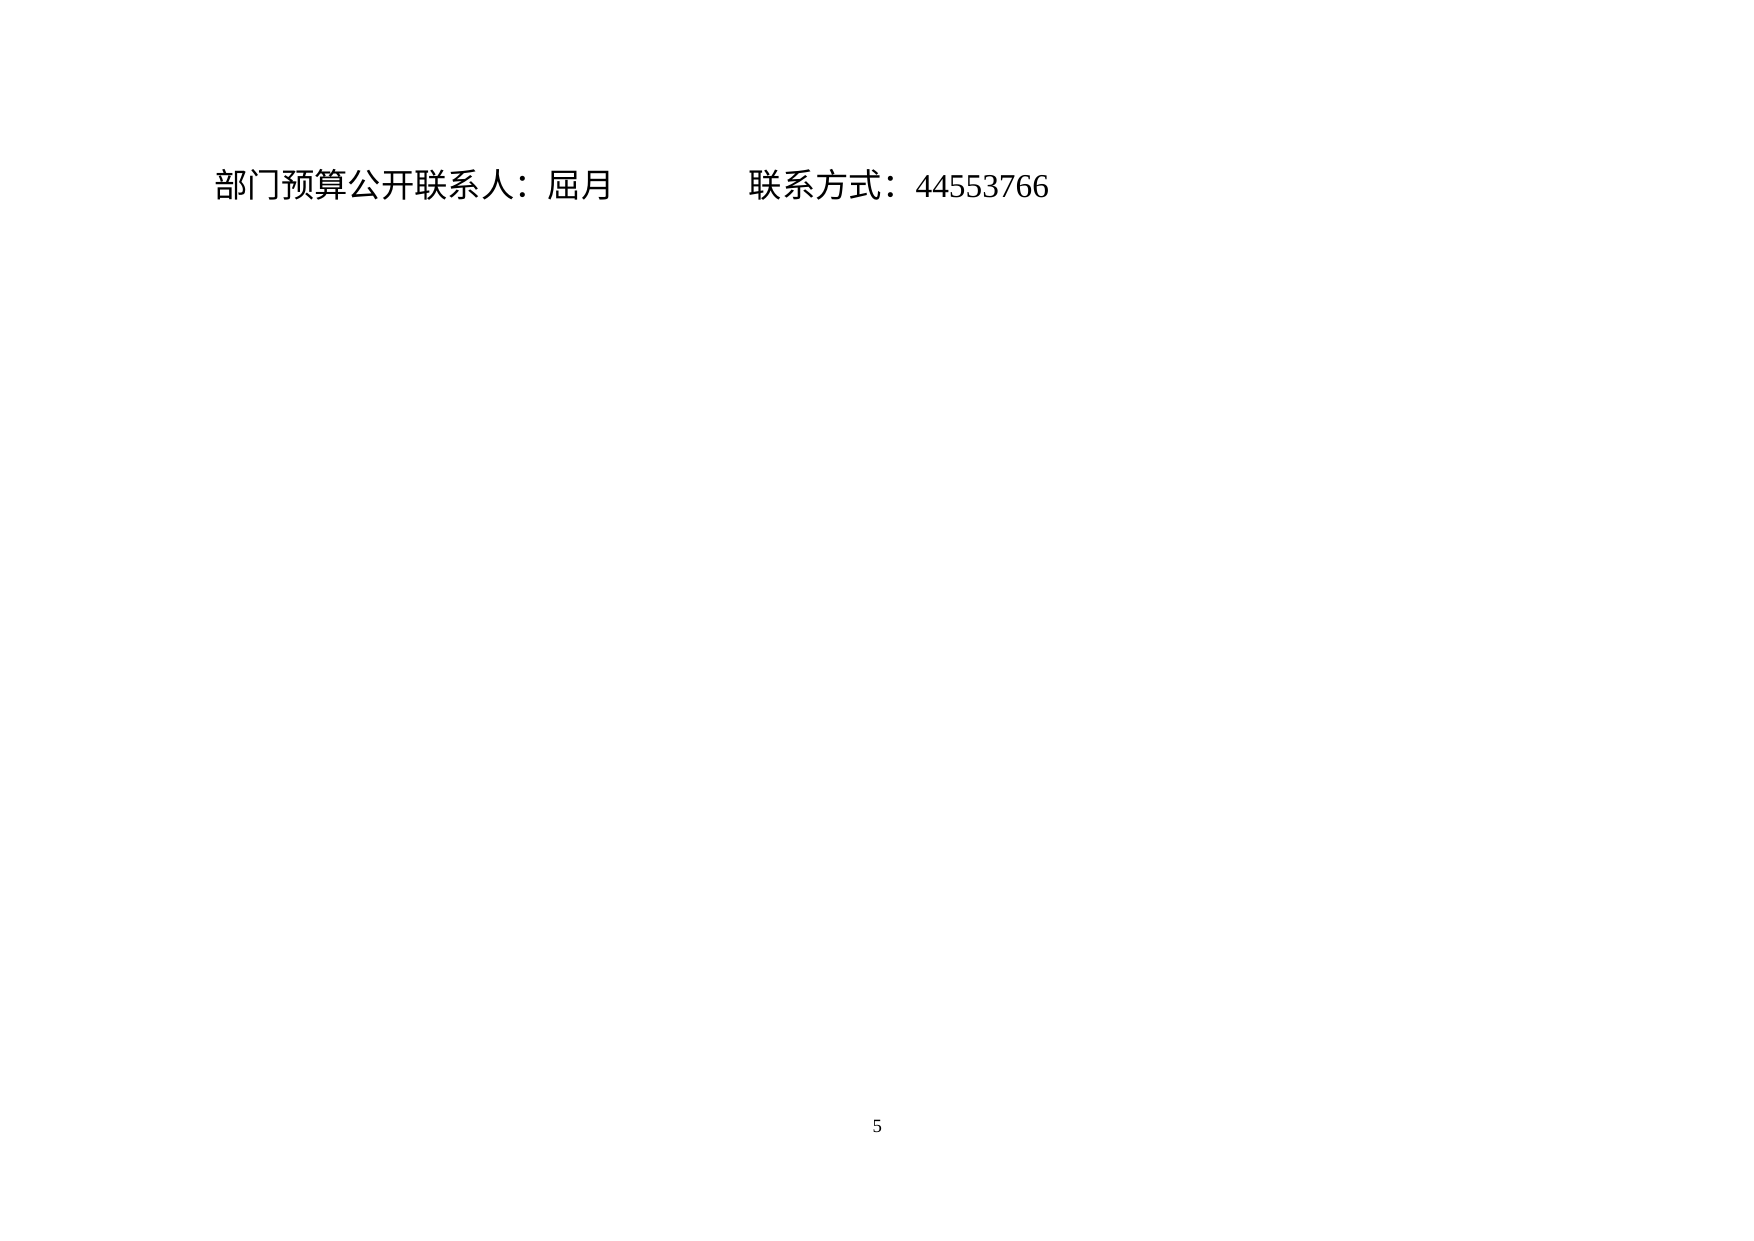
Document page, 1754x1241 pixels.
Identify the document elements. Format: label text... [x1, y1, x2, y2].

text 部门预算公开联系人：屈月 联系方式：44553766 [148, 148, 1606, 210]
